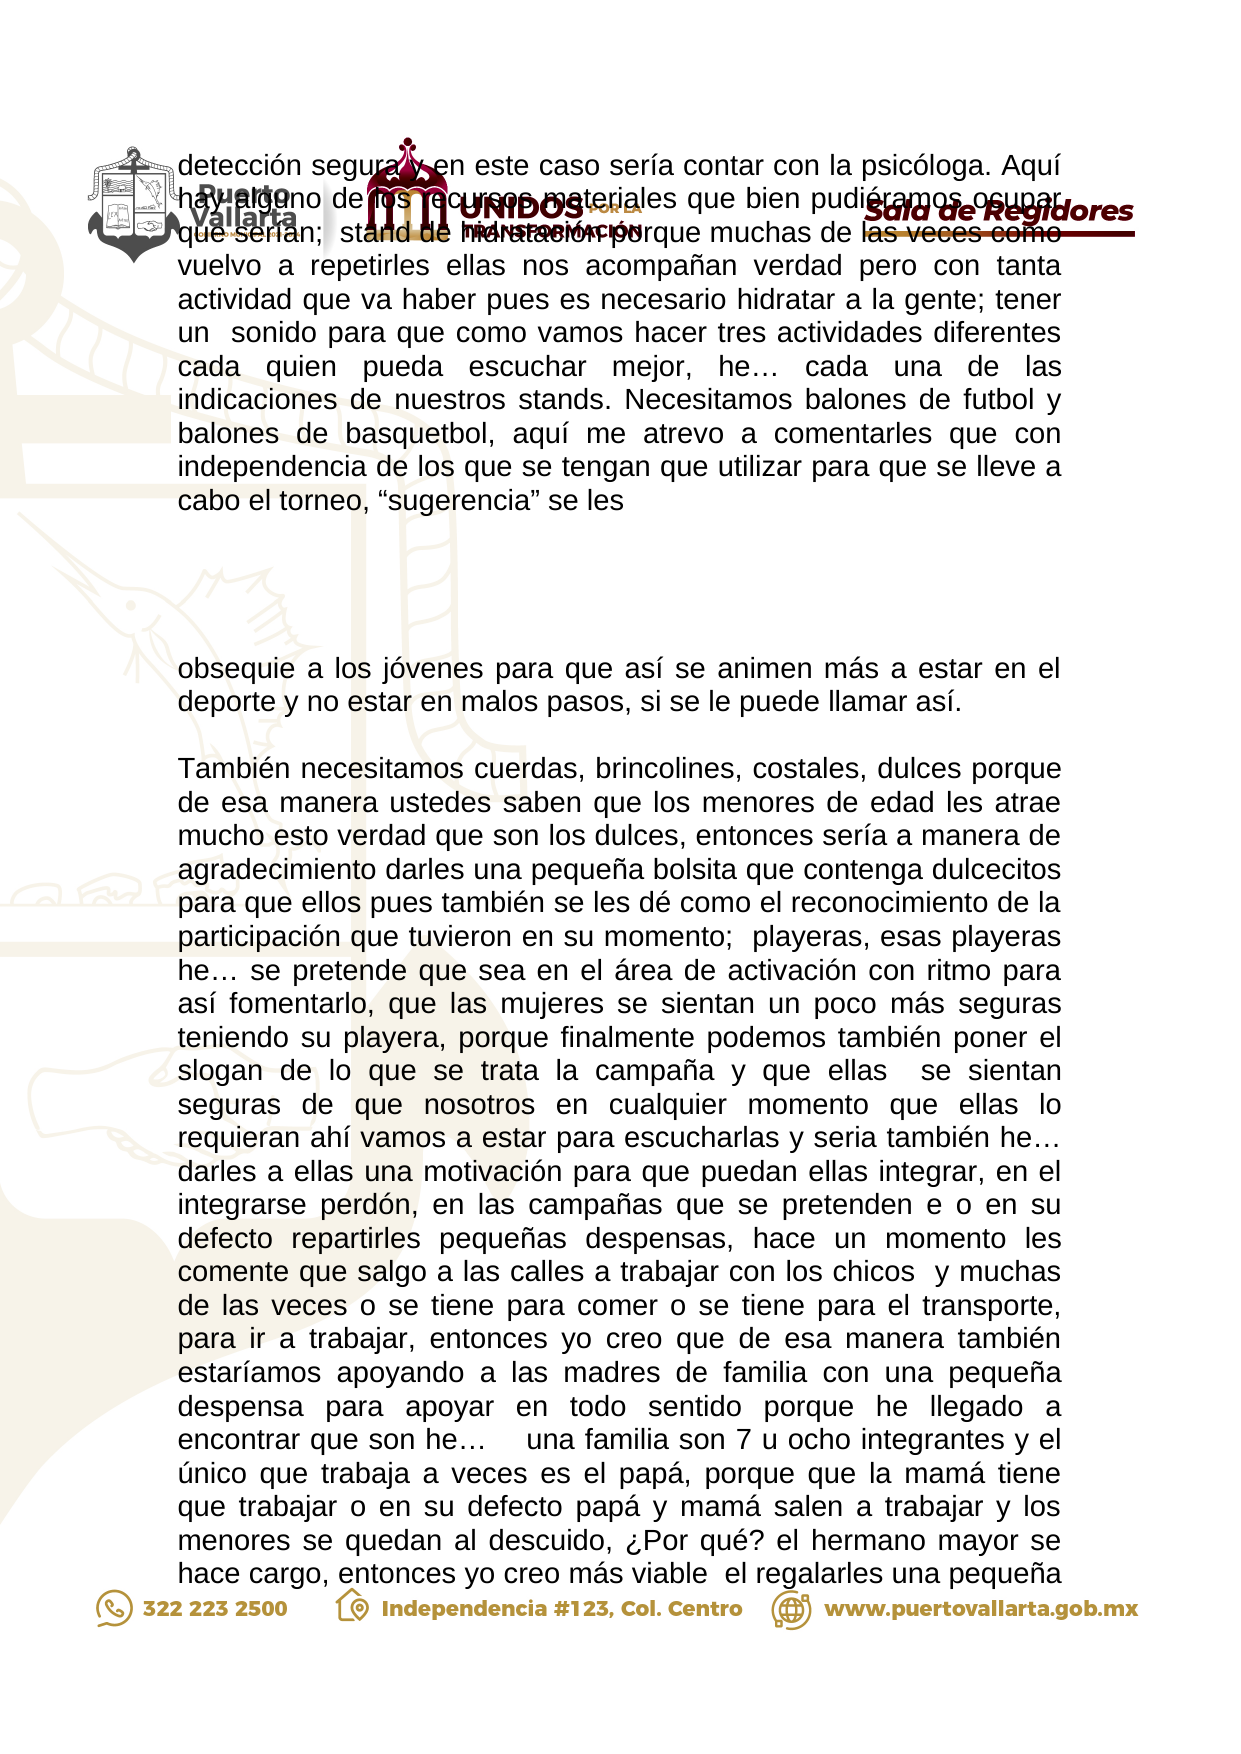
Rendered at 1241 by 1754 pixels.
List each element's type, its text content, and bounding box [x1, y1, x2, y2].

picture [0, 51, 1241, 1703]
text obsequie a los jóvenes para que así se animen más a estar en el deporte y no estar en malos pasos, si se le puede llamar así. [177, 651, 1063, 718]
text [177, 751, 1063, 1590]
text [177, 148, 1063, 517]
